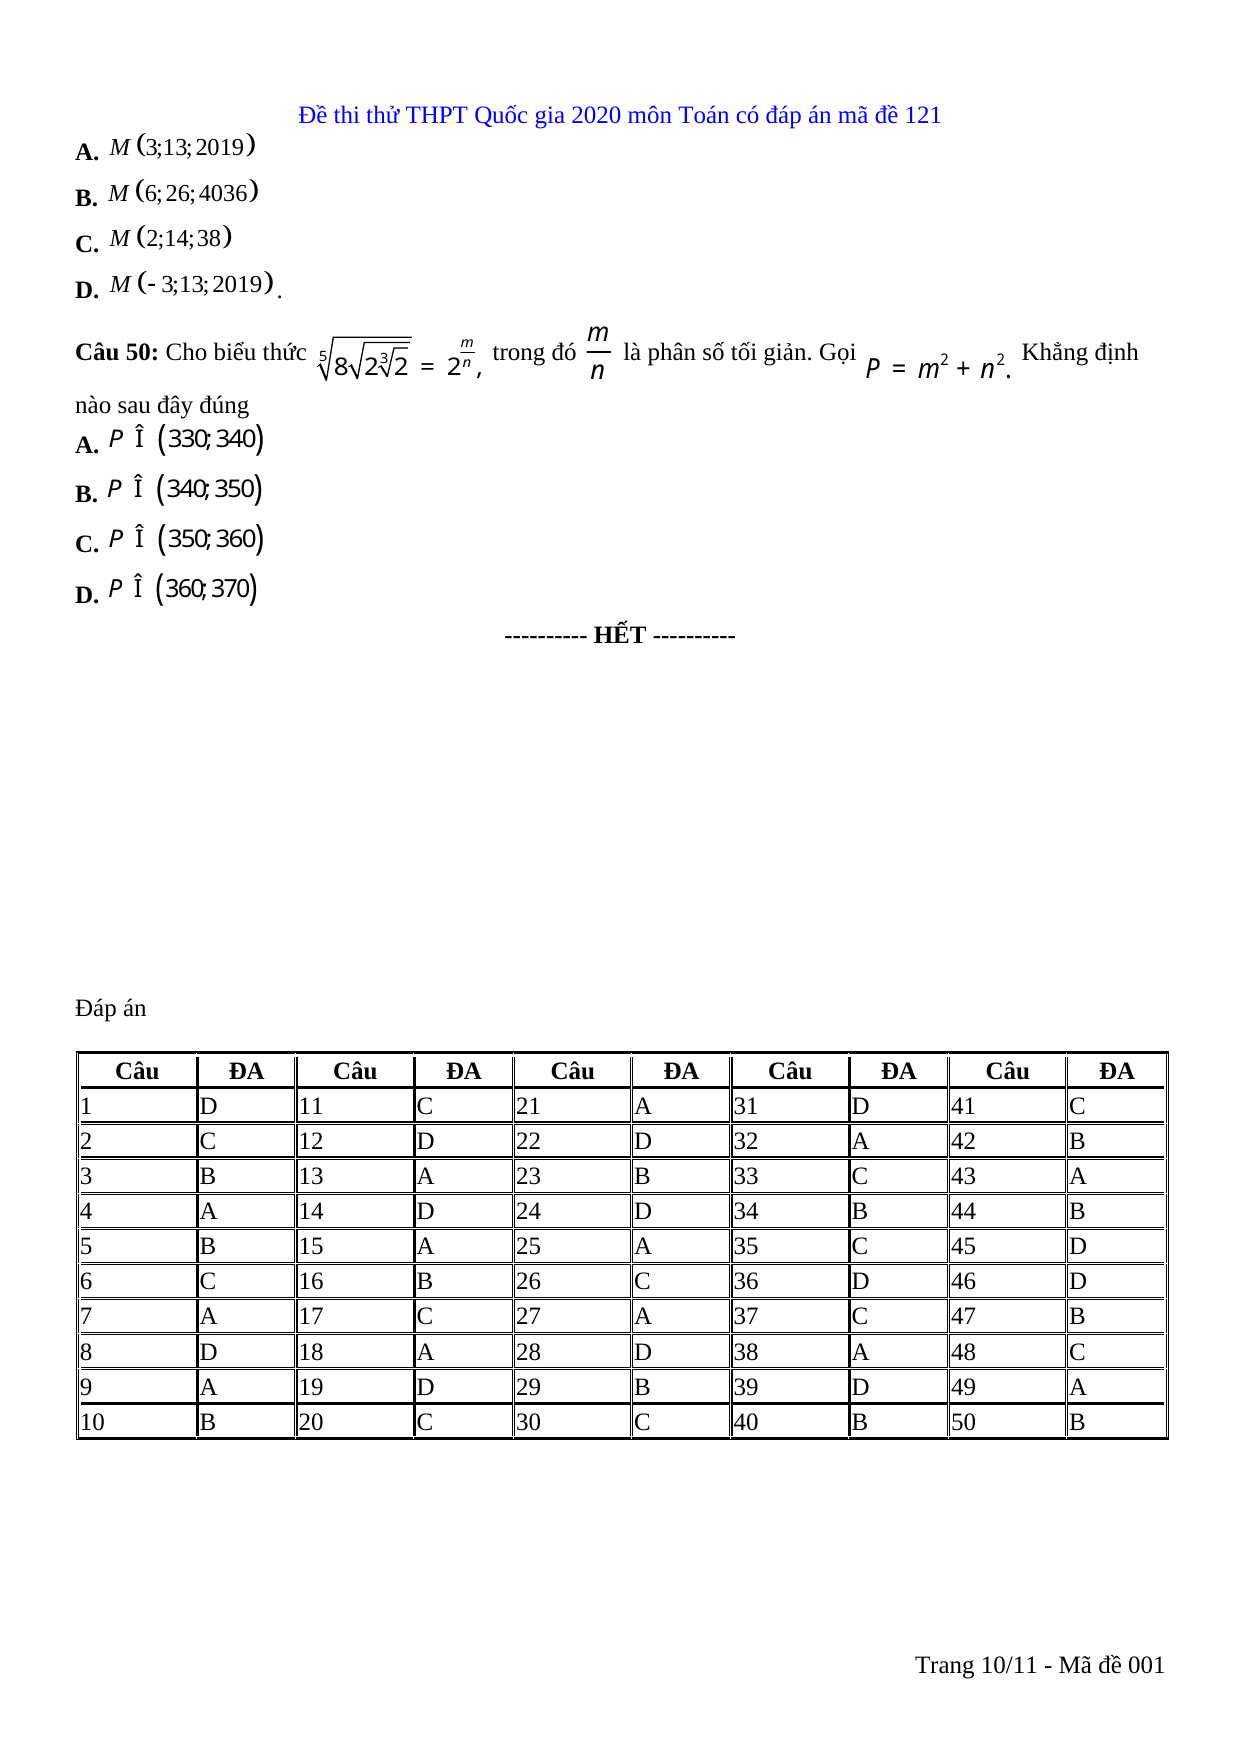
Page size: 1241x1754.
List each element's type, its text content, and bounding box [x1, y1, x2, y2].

table_cell 16 [298, 1265, 413, 1297]
table_cell 40 [731, 1405, 849, 1437]
table_cell C [633, 1265, 729, 1297]
table_cell C [851, 1230, 947, 1262]
table_header ĐA [849, 1054, 948, 1086]
table_cell 49 [950, 1370, 1065, 1402]
table_cell A [416, 1230, 512, 1262]
table_cell C [851, 1300, 947, 1332]
table_cell 42 [950, 1125, 1065, 1156]
table_cell 10 [79, 1402, 197, 1437]
table_cell B [1068, 1121, 1166, 1156]
table_header Câu [514, 1054, 632, 1086]
table_cell D [633, 1335, 729, 1367]
table_cell 5 [79, 1226, 196, 1262]
table_cell 33 [733, 1160, 848, 1191]
table_cell A [416, 1160, 512, 1191]
table_cell D [633, 1125, 729, 1156]
text C. [75, 519, 1165, 569]
table_cell D [633, 1195, 729, 1226]
table_cell 45 [950, 1230, 1065, 1262]
table_cell 7 [77, 1297, 197, 1332]
table_cell C [632, 1402, 731, 1437]
table_cell B [199, 1230, 294, 1262]
table_header Câu [949, 1054, 1067, 1086]
table_header Câu [79, 1053, 197, 1086]
table_cell 29 [515, 1370, 630, 1402]
table_cell 22 [515, 1125, 630, 1156]
text D. [75, 569, 1165, 620]
table_cell B [1068, 1191, 1166, 1226]
table_cell D [199, 1335, 294, 1367]
table_cell B [851, 1195, 947, 1226]
table_cell 48 [950, 1335, 1065, 1367]
table_cell 19 [298, 1370, 413, 1402]
table_cell 24 [515, 1195, 630, 1226]
table_cell A [199, 1300, 294, 1332]
table_cell A [633, 1230, 729, 1262]
table_cell B [1067, 1402, 1166, 1437]
table_cell 11 [298, 1089, 413, 1121]
table_cell 34 [733, 1195, 848, 1226]
table_cell A [1068, 1156, 1166, 1191]
table_cell 13 [298, 1160, 413, 1191]
table_cell B [1067, 1297, 1167, 1332]
table_cell 1 [79, 1086, 196, 1121]
table_cell 4 [79, 1191, 196, 1226]
text A. [75, 419, 1165, 469]
table_cell D [416, 1125, 512, 1156]
table_header Câu [731, 1053, 849, 1086]
table_cell D [851, 1265, 947, 1297]
table_cell C [199, 1125, 294, 1156]
table_cell 17 [298, 1300, 413, 1332]
table_cell B [197, 1402, 296, 1437]
table_cell 30 [514, 1405, 632, 1437]
table_header ĐA [197, 1053, 296, 1086]
table_cell 28 [515, 1335, 630, 1367]
table_cell A [633, 1089, 729, 1121]
table_cell 47 [950, 1300, 1065, 1332]
table_cell 37 [733, 1300, 848, 1332]
table_cell D [416, 1195, 512, 1226]
table_header ĐA [1067, 1054, 1166, 1086]
table_cell 35 [733, 1230, 848, 1262]
table_cell 8 [77, 1332, 197, 1367]
table_cell 3 [79, 1156, 196, 1191]
table_cell 12 [298, 1125, 413, 1156]
table_cell 39 [733, 1370, 848, 1402]
text ---------- HẾT ---------- [75, 620, 1165, 648]
table_cell 18 [298, 1335, 413, 1367]
text B. [75, 174, 1165, 220]
text C. [75, 220, 1165, 266]
table_cell C [1067, 1332, 1167, 1367]
table_cell 25 [515, 1230, 630, 1262]
table_cell 50 [949, 1405, 1067, 1437]
table_cell B [849, 1405, 948, 1437]
table_cell A [416, 1335, 512, 1367]
table_cell D [1068, 1226, 1166, 1262]
table_cell 44 [950, 1195, 1065, 1226]
table_cell A [1067, 1367, 1167, 1402]
table_cell A [199, 1195, 294, 1226]
text A. [75, 129, 1165, 174]
text D. . [75, 266, 1165, 312]
text Đáp án [75, 993, 1165, 1022]
table_cell 38 [733, 1335, 848, 1367]
table_cell 21 [515, 1089, 630, 1121]
table_cell 41 [950, 1089, 1065, 1121]
table_cell C [414, 1405, 513, 1437]
table_cell 23 [515, 1160, 630, 1191]
table_cell C [416, 1089, 512, 1121]
table_cell D [851, 1089, 947, 1121]
table_cell 15 [298, 1230, 413, 1262]
table_cell B [633, 1160, 729, 1191]
table_cell B [633, 1370, 729, 1402]
table_cell 32 [733, 1125, 848, 1156]
table_cell A [851, 1335, 947, 1367]
text Câu 50: Cho biểu thức trong đó là phân số tối giản. Gọi Khẳng định nào sau đây đúng [75, 312, 1165, 419]
table_cell 46 [950, 1265, 1065, 1297]
text B. [75, 469, 1165, 519]
table_header Câu [296, 1053, 414, 1086]
table_cell 2 [79, 1121, 196, 1156]
table_cell C [199, 1265, 294, 1297]
table_cell 9 [77, 1367, 197, 1402]
table_cell A [633, 1300, 729, 1332]
table_cell 43 [950, 1160, 1065, 1191]
table_cell 6 [77, 1262, 197, 1297]
table_cell C [851, 1160, 947, 1191]
table_header ĐA [632, 1053, 731, 1086]
table_cell A [199, 1370, 294, 1402]
table_cell D [1067, 1262, 1167, 1297]
table_cell B [199, 1160, 294, 1191]
table_cell 20 [296, 1405, 414, 1437]
table_cell D [416, 1370, 512, 1402]
table_cell B [416, 1265, 512, 1297]
table_cell D [199, 1089, 294, 1121]
table_cell 27 [515, 1300, 630, 1332]
table_cell 26 [515, 1265, 630, 1297]
table_cell 36 [733, 1265, 848, 1297]
table_cell A [851, 1125, 947, 1156]
table_cell 14 [298, 1195, 413, 1226]
table_cell D [851, 1370, 947, 1402]
table_cell 31 [733, 1089, 848, 1121]
table_header ĐA [414, 1054, 513, 1086]
table_cell C [1068, 1086, 1166, 1121]
table_cell C [416, 1300, 512, 1332]
